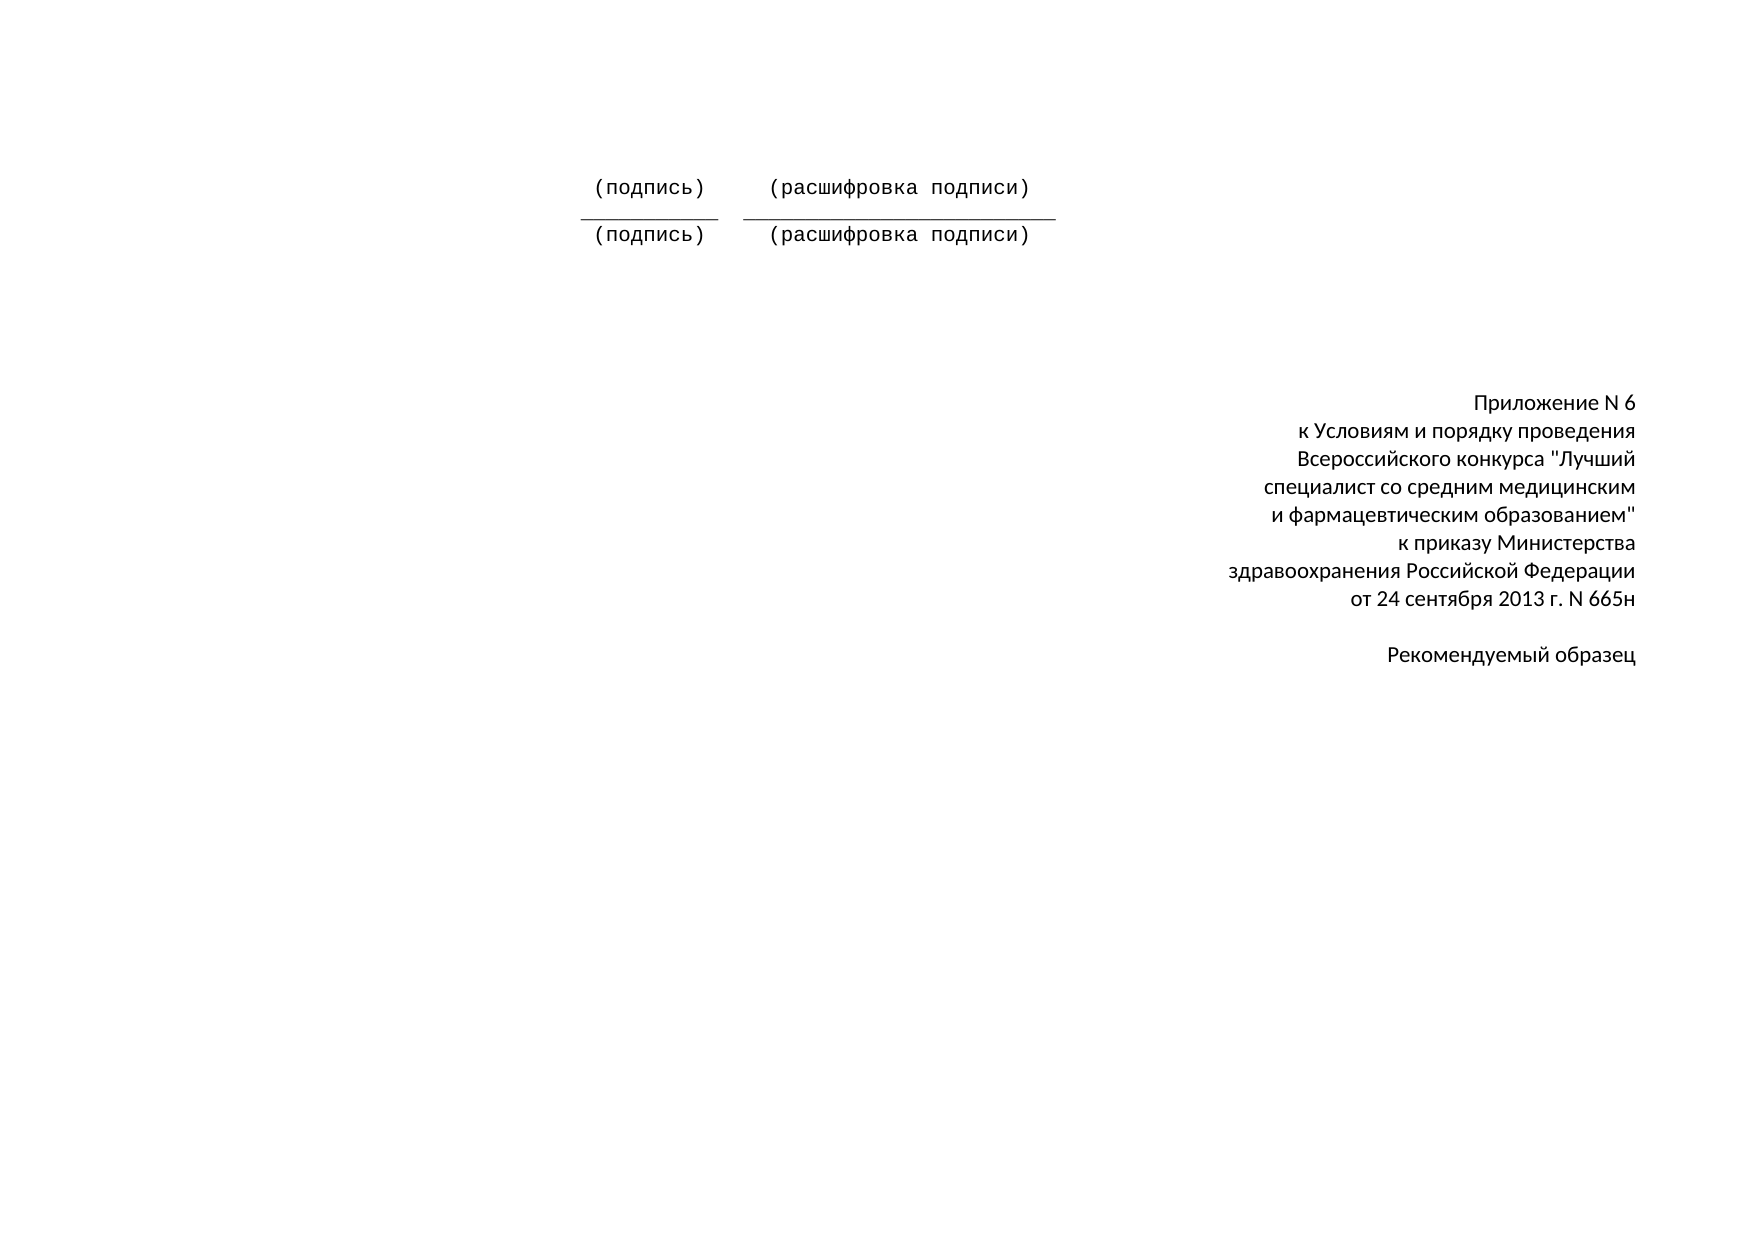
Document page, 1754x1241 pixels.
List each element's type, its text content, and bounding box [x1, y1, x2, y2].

text (подпись) (расшифровка подписи) [118, 224, 1636, 248]
text ___________ _________________________ [118, 201, 1636, 224]
text к приказу Министерства [118, 528, 1636, 556]
text здравоохранения Российской Федерации [118, 556, 1636, 584]
text специалист со средним медицинским [118, 472, 1636, 500]
text к Условиям и порядку проведения [118, 416, 1636, 444]
text (подпись) (расшифровка подписи) [118, 177, 1636, 201]
text от 24 сентября 2013 г. N 665н [118, 584, 1636, 612]
text Приложение N 6 [118, 388, 1636, 416]
text Всероссийского конкурса "Лучший [118, 444, 1636, 472]
text и фармацевтическим образованием" [118, 500, 1636, 528]
text Рекомендуемый образец [118, 640, 1636, 668]
